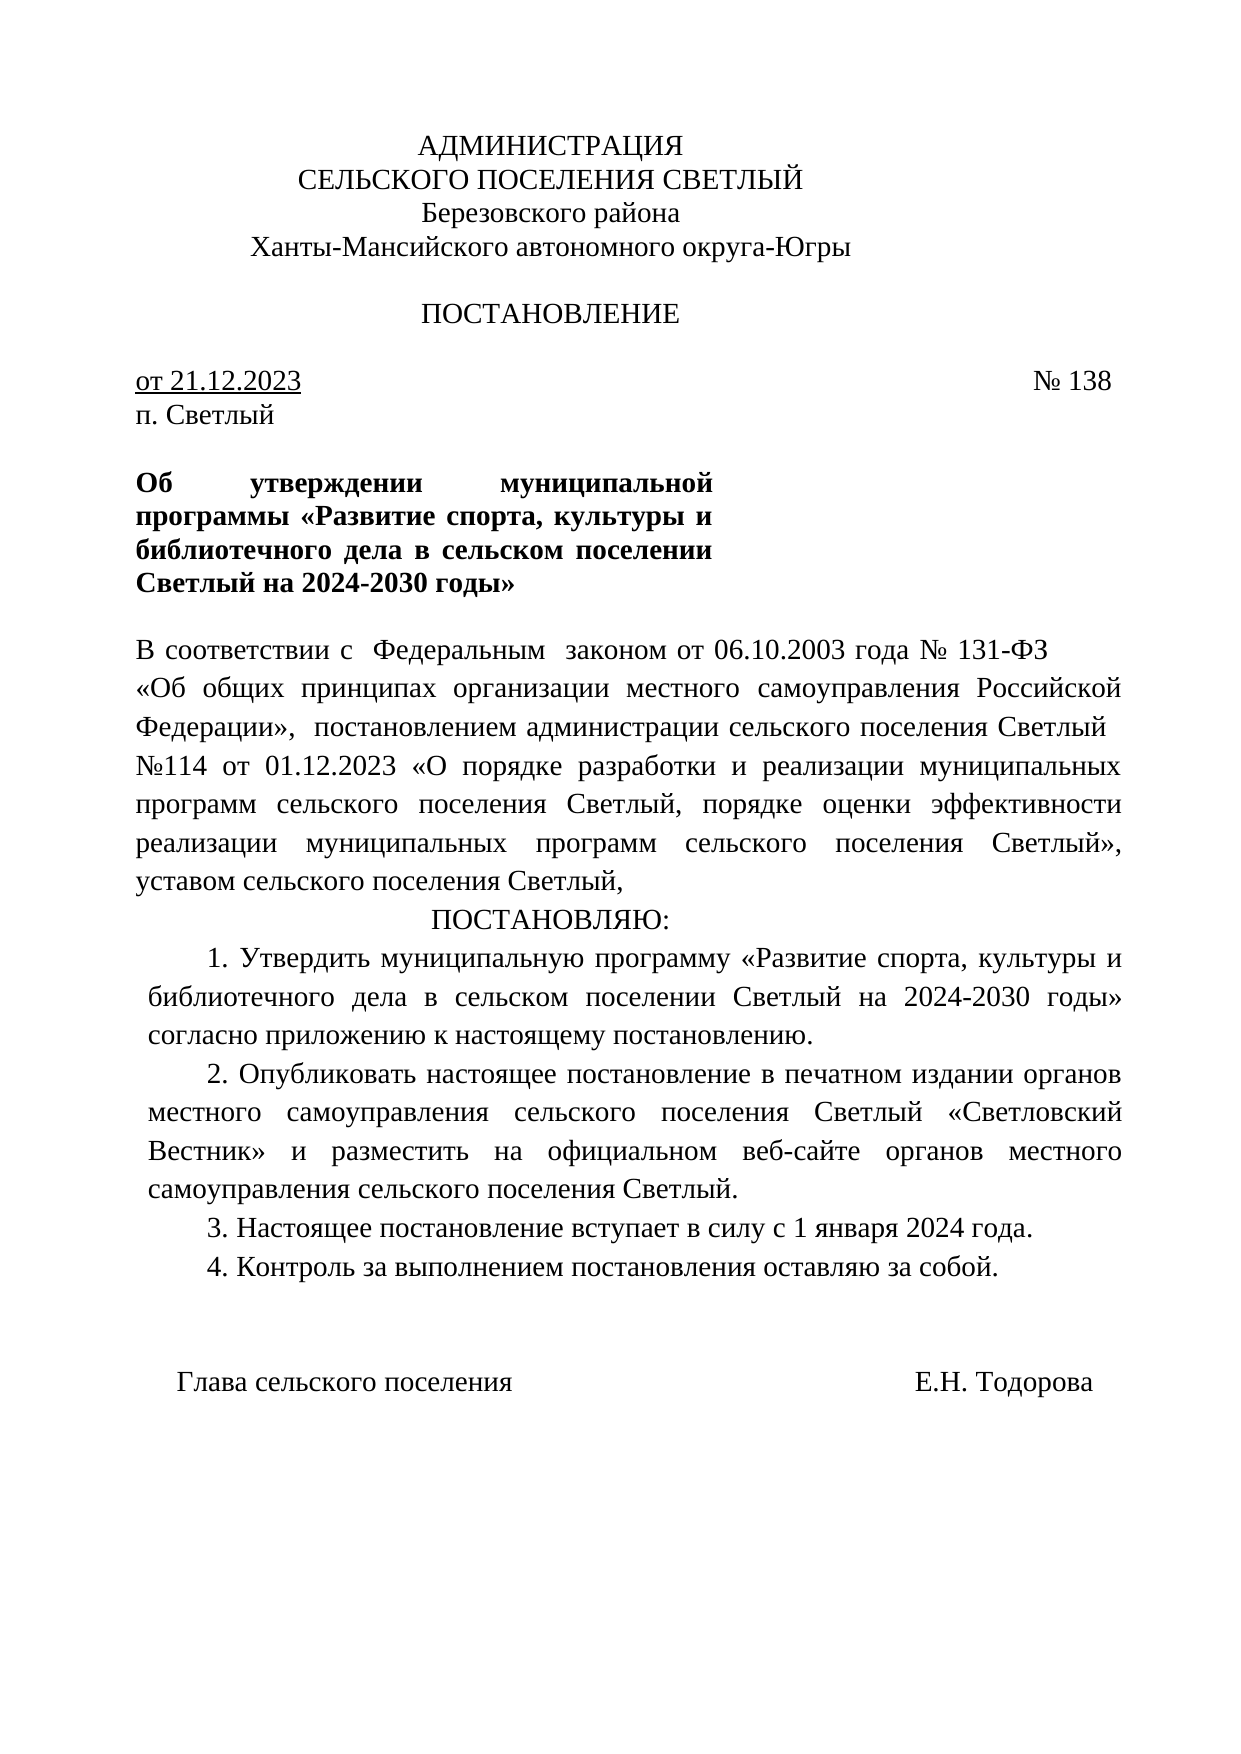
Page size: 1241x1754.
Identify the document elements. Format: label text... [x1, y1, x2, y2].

text Березовского района [135, 196, 966, 229]
text «Об общих принципах организации местного самоуправления Российской Федерации», постановлением администрации сельского поселения Светлый [135, 671, 1122, 743]
text В соответствии с Федеральным законом от 06.10.2003 года № 131-ФЗ [135, 632, 1134, 666]
text №114 от 01.12.2023 «О порядке разработки и реализации муниципальных программ сельского поселения Светлый, порядке оценки эффективности реализации муниципальных программ сельского поселения Светлый», уставом сельского поселения Светлый, [135, 748, 1122, 897]
text п. Светлый [135, 397, 1134, 431]
text от 21.12.2023 № 138 [135, 364, 1134, 397]
list Настоящее постановление вступает в силу с 1 января 2024 года. [207, 1210, 1134, 1244]
text СЕЛЬСКОГО ПОСЕЛЕНИЯ СВЕТЛЫЙ [135, 162, 966, 196]
text Об утверждении муниципальной программы «Развитие спорта, культуры и библиотечного дела в сельском поселении Светлый на 2024-2030 годы» [135, 465, 713, 599]
text Ханты-Мансийского автономного округа-Югры ПОСТАНОВЛЕНИЕ [135, 229, 966, 330]
list Контроль за выполнением постановления оставляю за собой. [207, 1249, 1134, 1282]
text АДМИНИСТРАЦИЯ [135, 128, 966, 162]
text Глава сельского поселения Е.Н. Тодорова [135, 1364, 1134, 1398]
list Опубликовать настоящее постановление в печатном издании органов местного самоуправления сельского поселения Светлый «Светловский Вестник» и разместить на официальном веб-сайте органов местного самоуправления сельского поселения Светлый. [148, 1056, 1122, 1205]
text ПОСТАНОВЛЯЮ: [135, 902, 966, 935]
list Утвердить муниципальную программу «Развитие спорта, культуры и библиотечного дела в сельском поселении Светлый на 2024-2030 годы» согласно приложению к настоящему постановлению. [148, 940, 1123, 1051]
